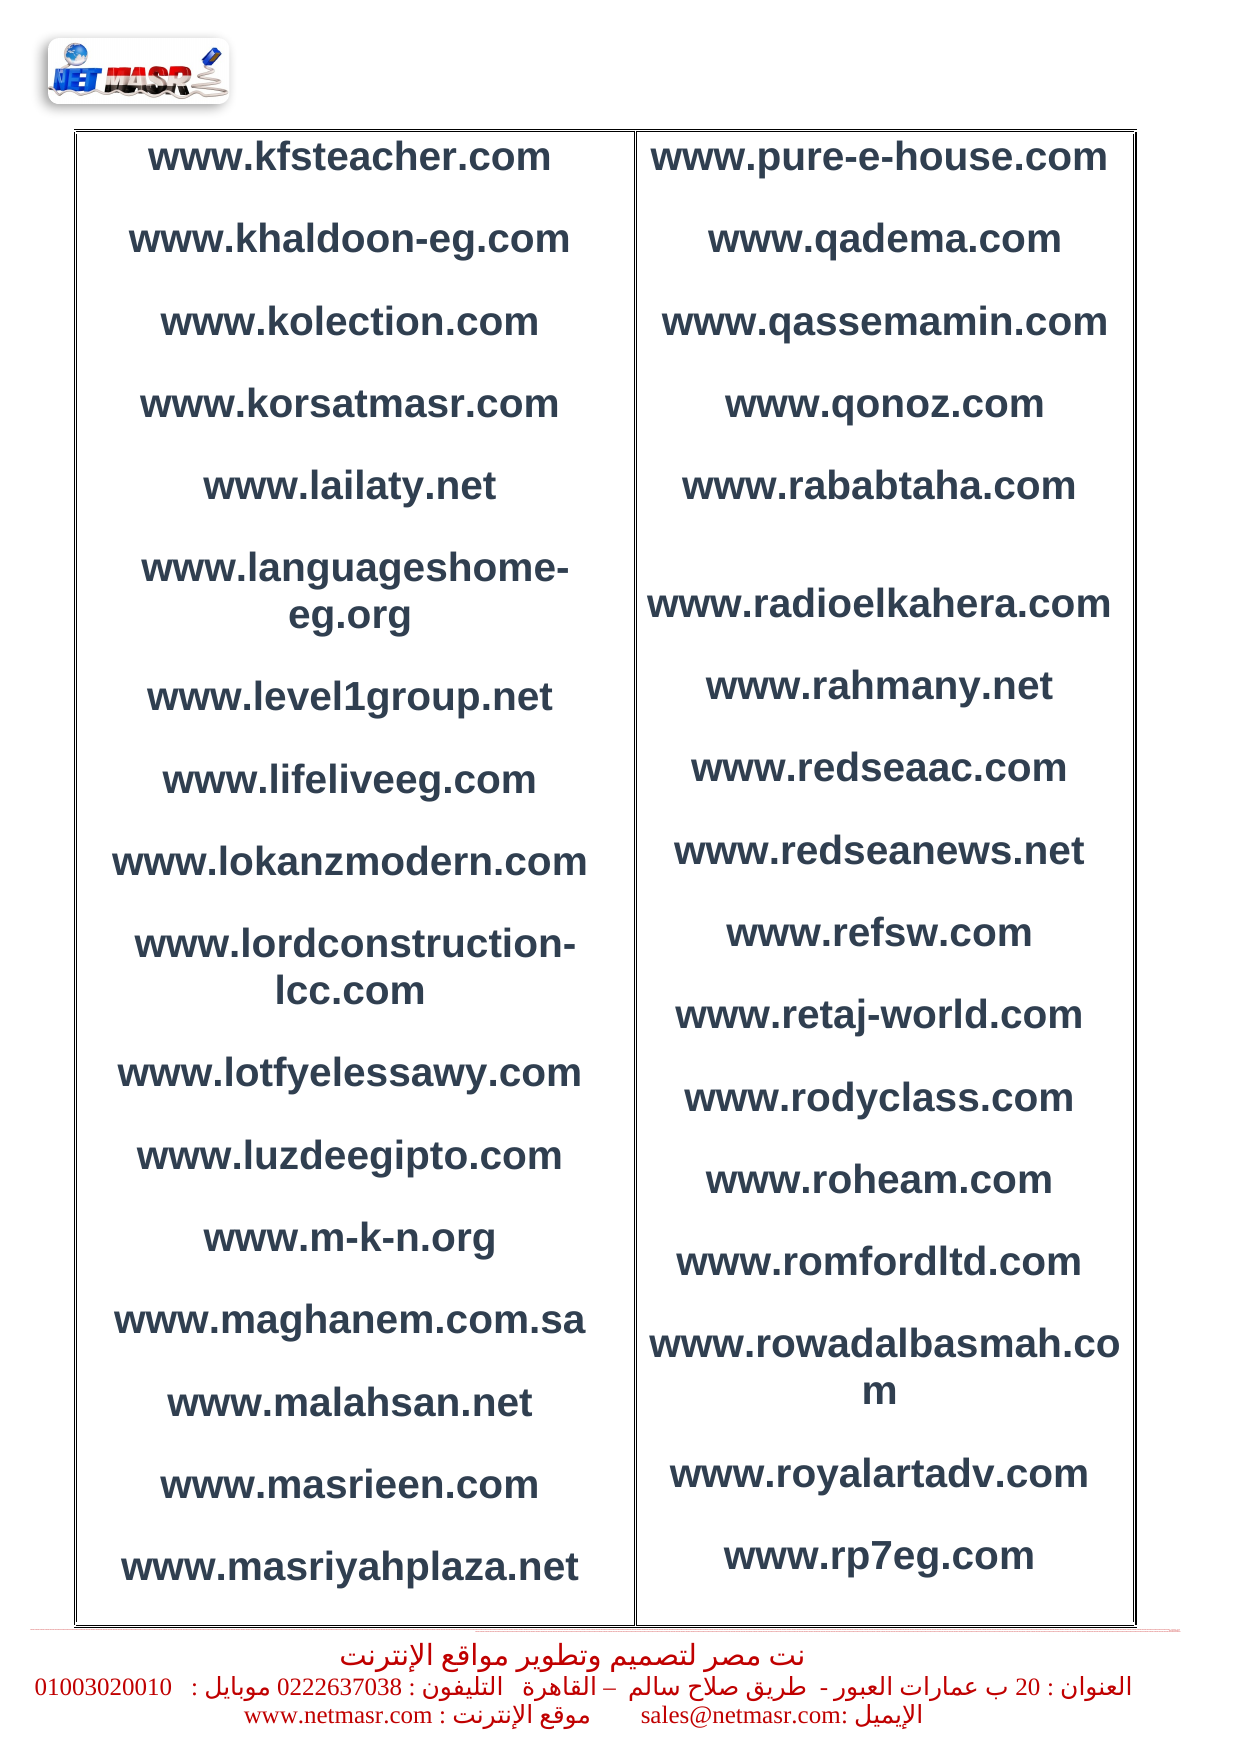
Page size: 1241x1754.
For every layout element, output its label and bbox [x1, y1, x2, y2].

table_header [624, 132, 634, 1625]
table_header [637, 130, 1135, 1625]
picture [48, 38, 230, 104]
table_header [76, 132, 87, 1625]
